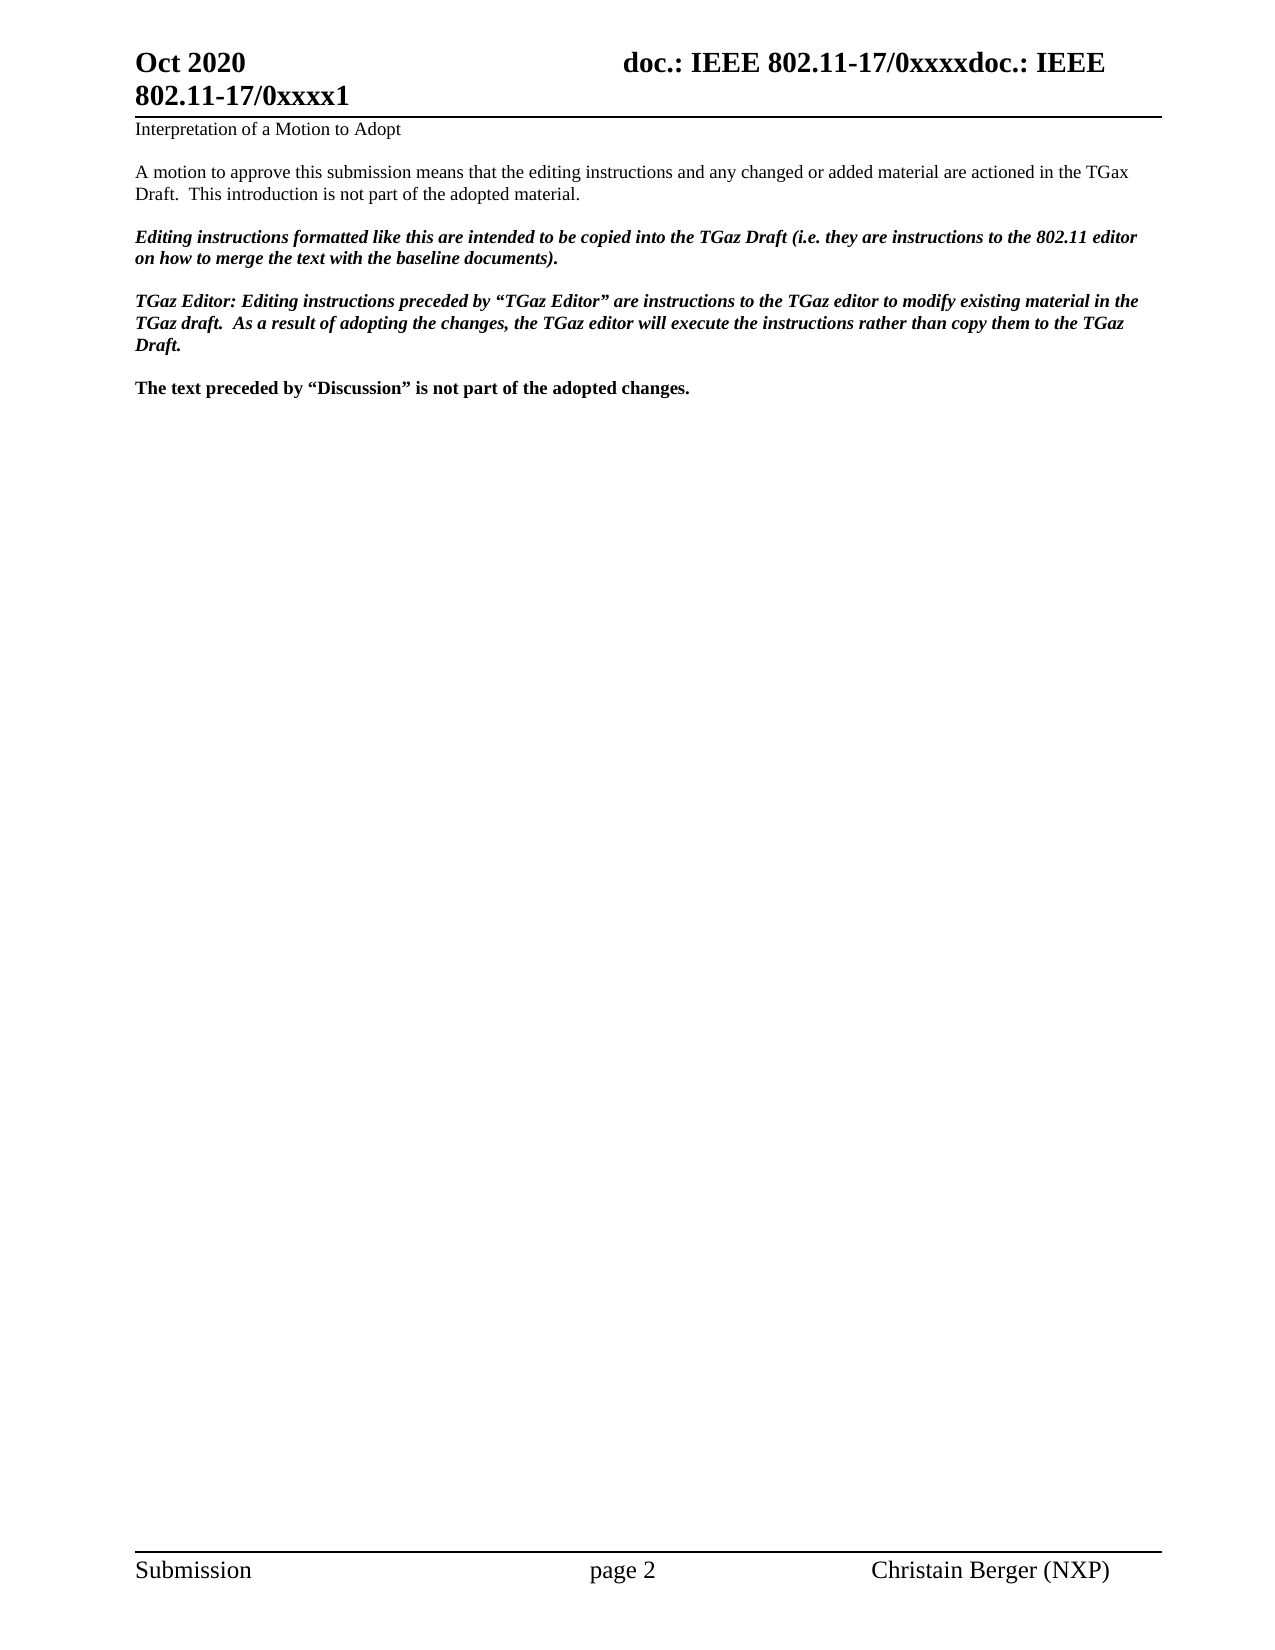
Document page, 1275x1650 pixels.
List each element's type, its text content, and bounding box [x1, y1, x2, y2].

text The text preceded by “Discussion” is not part of the adopted changes. [135, 377, 1162, 398]
text A motion to approve this submission means that the editing instructions and any changed or added material are actioned in the TGax Draft. This introduction is not part of the adopted material. [135, 161, 1162, 204]
text TGaz Editor: Editing instructions preceded by “TGaz Editor” are instructions to the TGaz editor to modify existing material in the TGaz draft. As a result of adopting the changes, the TGaz editor will execute the instructions rather than copy them to the TGaz Draft. [135, 290, 1162, 355]
text Editing instructions formatted like this are intended to be copied into the TGaz Draft (i.e. they are instructions to the 802.11 editor on how to merge the text with the baseline documents). [135, 226, 1162, 269]
text Interpretation of a Motion to Adopt [135, 118, 1162, 139]
